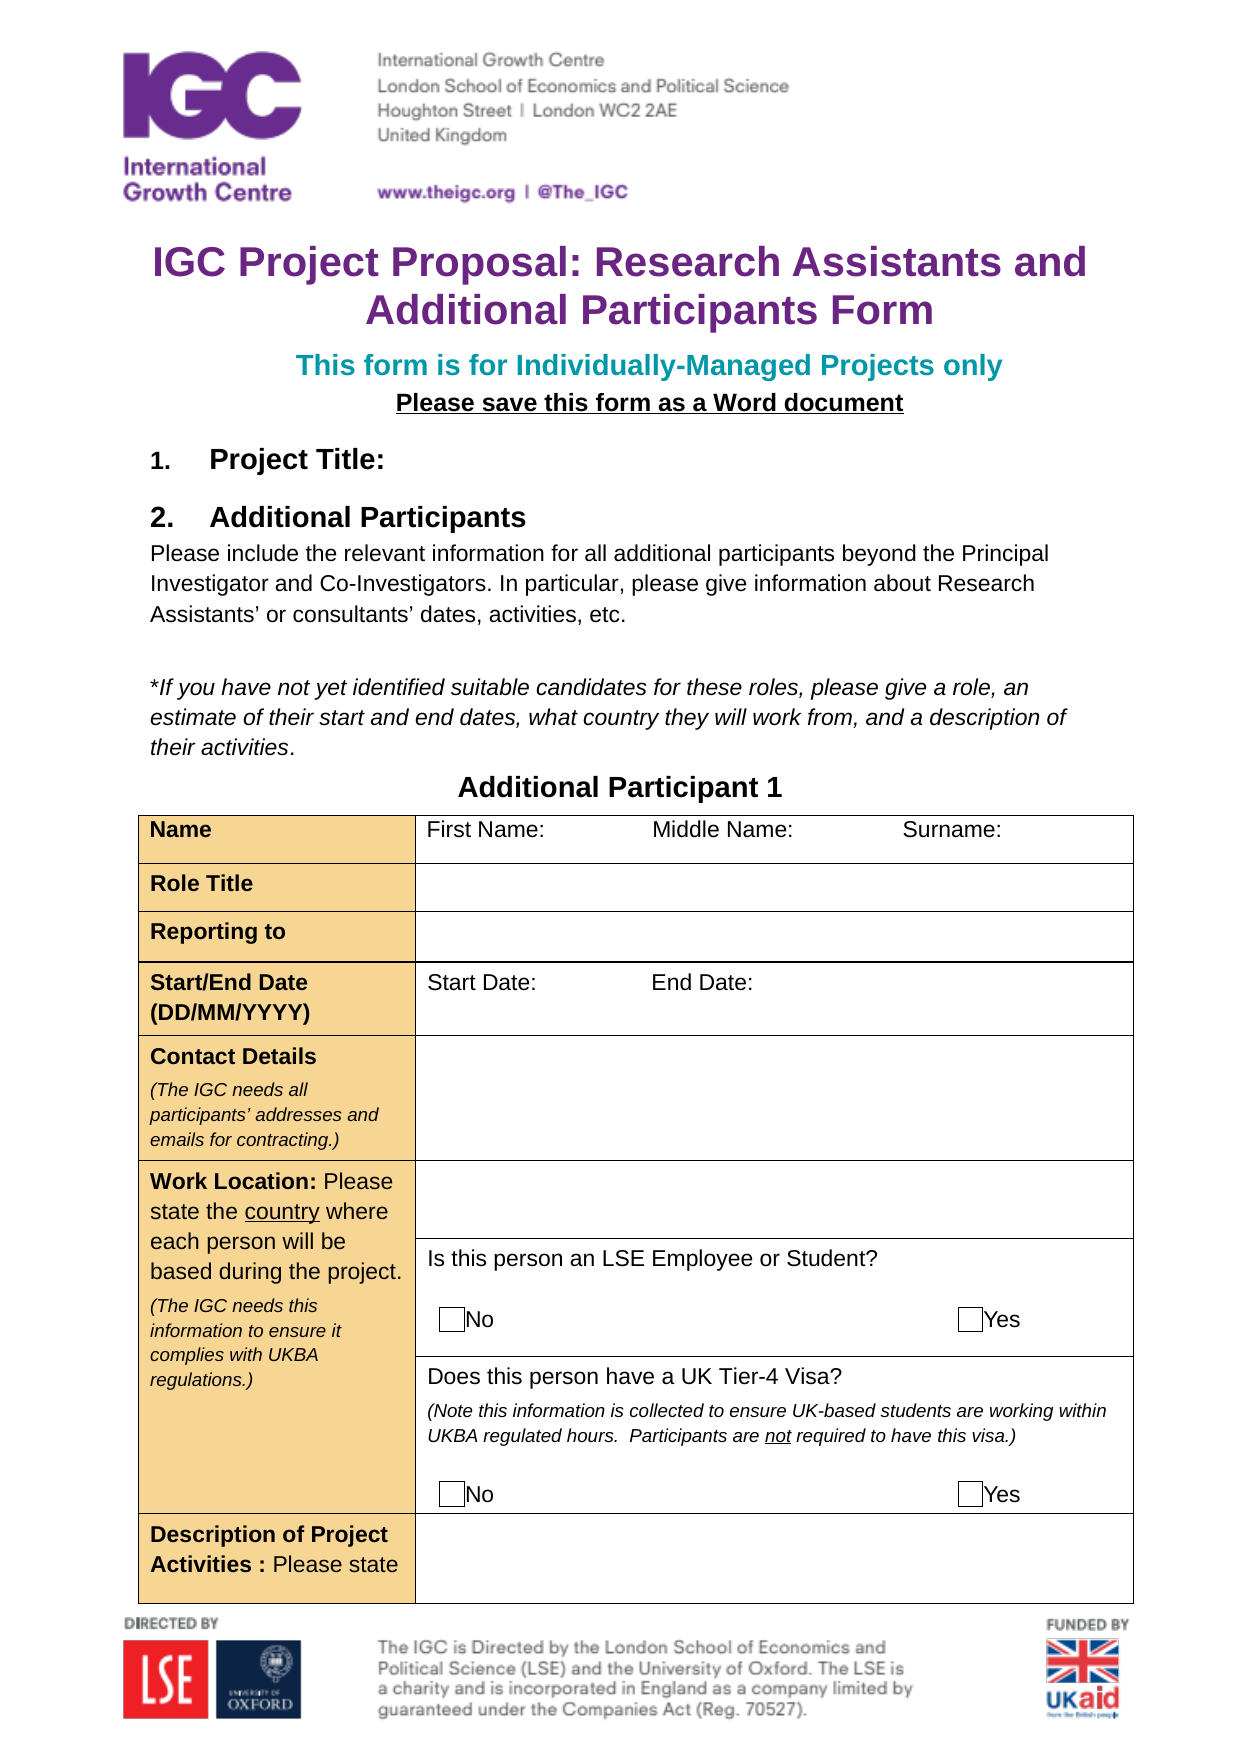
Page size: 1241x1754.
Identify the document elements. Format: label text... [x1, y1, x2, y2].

table_cell Role Title [139, 864, 415, 911]
table_cell Reporting to [139, 912, 415, 961]
text Please include the relevant information for all additional participants beyond the Principal Investigator and Co-Investigators. In particular, please give information about Research Assistants’ or consultants’ dates, activities, etc. [150, 540, 1090, 627]
text Additional Participant 1 [150, 770, 1090, 804]
table_cell Does this person have a UK Tier-4 Visa? (Note this information is collected to ensure UK-based students are working within UKBA regulated hours. Participants are not required to have this visa.) [416, 1357, 1133, 1513]
table_cell Start/End Date (DD/MM/YYYY) [139, 963, 415, 1035]
list IGC Project Proposal: Research Assistants and Additional Participants Form [150, 238, 1090, 333]
table_cell [416, 912, 1133, 961]
table_cell [416, 864, 1133, 911]
table_cell [416, 1161, 1133, 1237]
text *If you have not yet identified suitable candidates for these roles, please give a role, an estimate of their start and end dates, what country they will work from, and a description of their activities. [150, 673, 1090, 760]
table_cell Work Location: Please state the country where each person will be based during the project. (The IGC needs this information to ensure it complies with UKBA regulations.) [139, 1161, 415, 1513]
table_cell [416, 1514, 1133, 1603]
table_cell [416, 1036, 1133, 1160]
table_cell Is this person an LSE Employee or Student? [416, 1239, 1133, 1356]
table_cell Description of Project Activities : Please state what work this person will complete [139, 1514, 415, 1603]
table_cell Contact Details (The IGC needs all participants’ addresses and emails for contracting.) [139, 1036, 415, 1160]
table_header First Name: Middle Name: Surname: [416, 816, 1133, 863]
table_header Name [139, 816, 415, 863]
text Project Title: [150, 442, 1090, 475]
list Please save this form as a Word document [209, 388, 1090, 417]
text Additional Participants [150, 500, 1090, 534]
list This form is for Individually-Managed Projects only [209, 348, 1090, 382]
table_cell Start Date: End Date: [416, 963, 1133, 1035]
